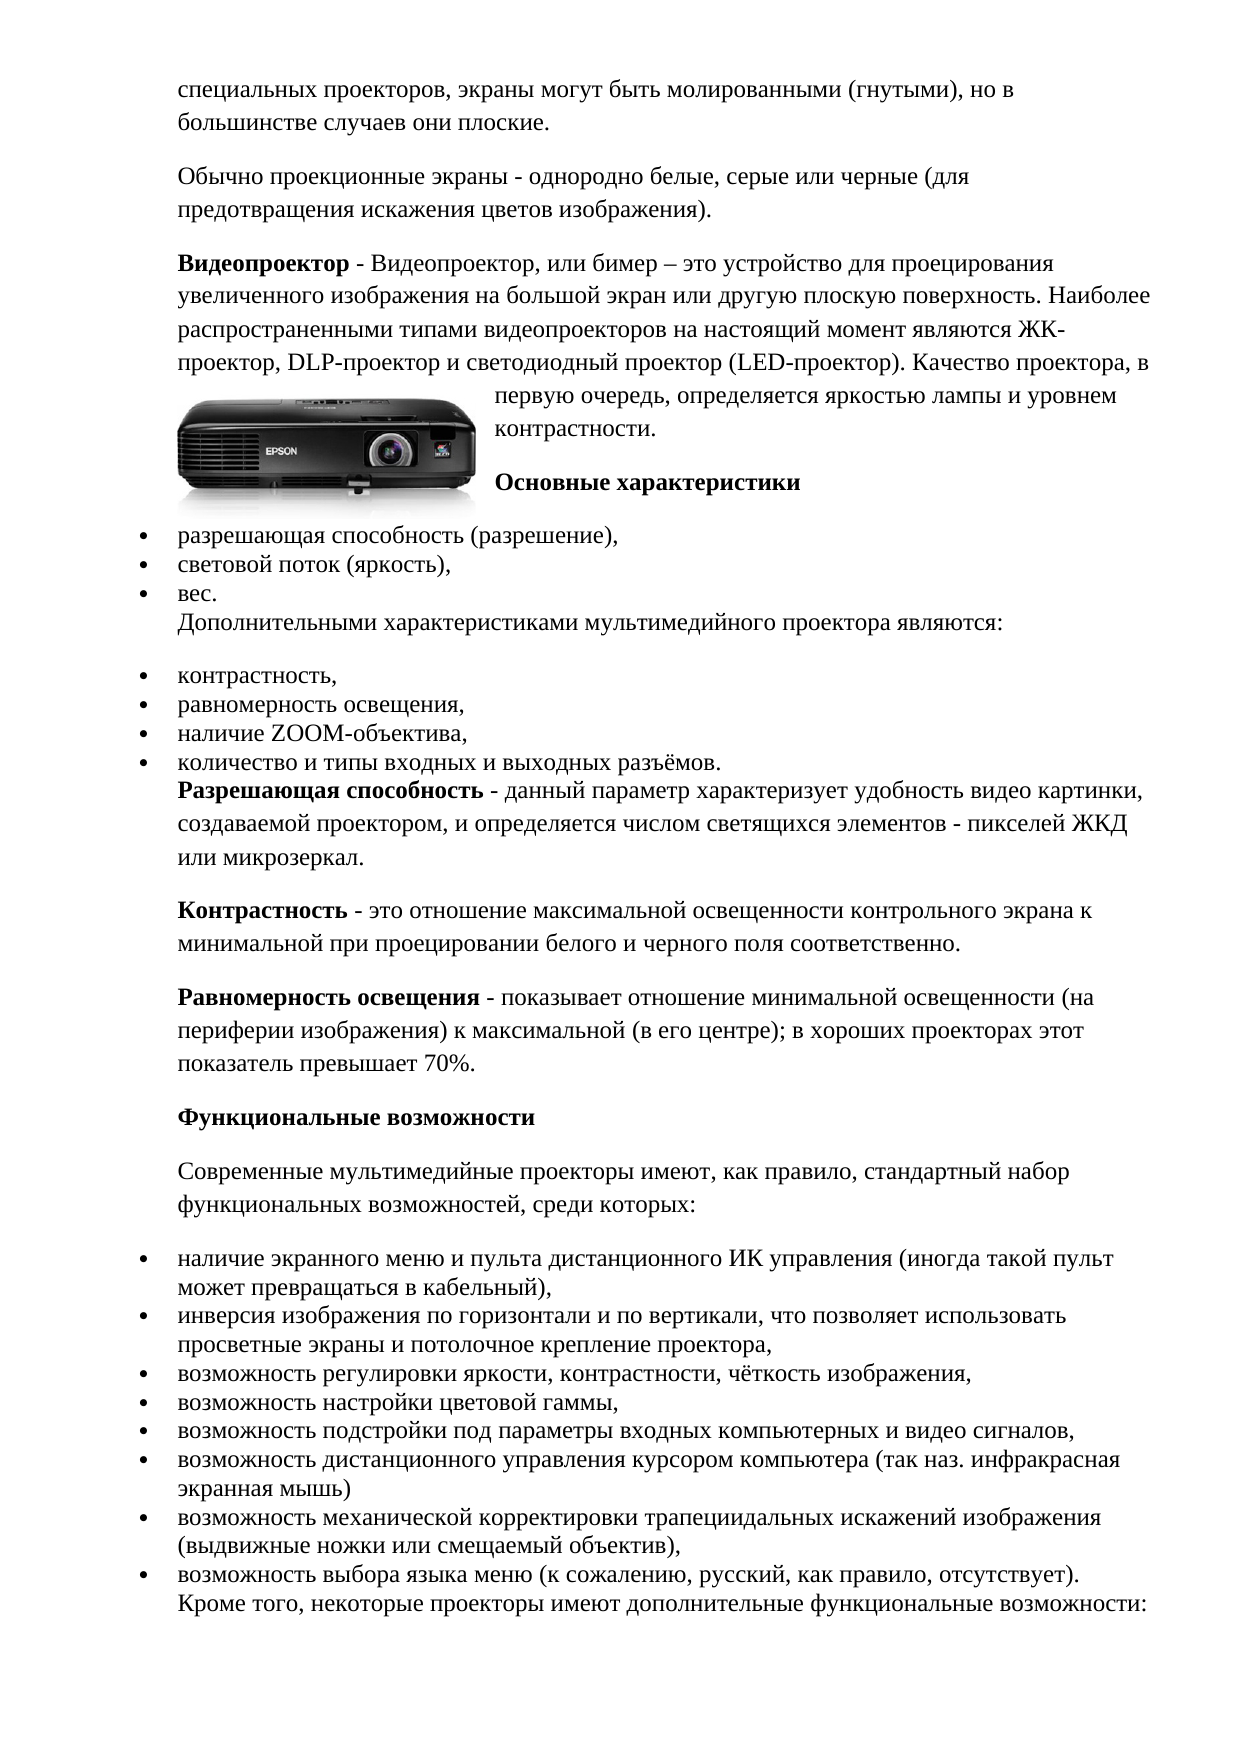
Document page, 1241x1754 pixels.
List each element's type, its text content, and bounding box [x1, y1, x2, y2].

list возможность регулировки яркости, контрастности, чёткость изображения, [140, 1358, 1152, 1387]
list возможность настройки цветовой гаммы, [140, 1387, 1152, 1415]
text Контрастность - это отношение максимальной освещенности контрольного экрана к минимальной при проецировании белого и черного поля соответственно. [177, 895, 1152, 957]
list наличие экранного меню и пульта дистанционного ИК управления (иногда такой пульт может превращаться в кабельный), [140, 1243, 1152, 1300]
text Обычно проекционные экраны - однородно белые, серые или черные (для предотвращения искажения цветов изображения). [177, 161, 1152, 222]
list количество и типы входных и выходных разъёмов. [140, 747, 1152, 776]
text Разрешающая способность - данный параметр характеризует удобность видео картинки, создаваемой проектором, и определяется числом светящихся элементов - пикселей ЖКД или микрозеркал. [177, 776, 1152, 870]
text Дополнительными характеристиками мультимедийного проектора являются: [177, 607, 1152, 635]
text Функциональные возможности [177, 1102, 1152, 1131]
text Видеопроектор - Видеопроектор, или бимер – это устройство для проецирования увеличенного изображения на большой экран или другую плоскую поверхность. Наиболее распространенными типами видеопроекторов на настоящий момент являются ЖК-проектор, DLP-проектор и светодиодный проектор (LED-проектор). Качество проектора, в первую очередь, определяется яркостью лампы и уровнем контрастности. [177, 248, 1152, 441]
list возможность механической корректировки трапециидальных искажений изображения (выдвижные ножки или смещаемый объектив), [140, 1502, 1152, 1559]
picture [177, 379, 476, 519]
list контрастность, [140, 661, 1152, 689]
list инверсия изображения по горизонтали и по вертикали, что позволяет использовать просветные экраны и потолочное крепление проектора, [140, 1300, 1152, 1358]
list разрешающая способность (разрешение), [140, 520, 1152, 549]
text Равномерность освещения - показывает отношение минимальной освещенности (на периферии изображения) к максимальной (в его центре); в хороших проекторах этот показатель превышает 70%. [177, 982, 1152, 1077]
list равномерность освещения, [140, 689, 1152, 718]
text Современные мультимедийные проекторы имеют, как правило, стандартный набор функциональных возможностей, среди которых: [177, 1156, 1152, 1218]
list возможность выбора языка меню (к сожалению, русский, как правило, отсутствует). [140, 1559, 1152, 1588]
list возможность подстройки под параметры входных компьютерных и видео сигналов, [140, 1415, 1152, 1444]
text Основные характеристики [476, 467, 1152, 495]
list возможность дистанционного управления курсором компьютера (так наз. инфракрасная экранная мышь) [140, 1444, 1152, 1502]
list световой поток (яркость), [140, 549, 1152, 578]
list вес. [140, 578, 1152, 607]
list наличие ZOOM-объектива, [140, 718, 1152, 747]
text Кроме того, некоторые проекторы имеют дополнительные функциональные возможности: [177, 1588, 1152, 1617]
